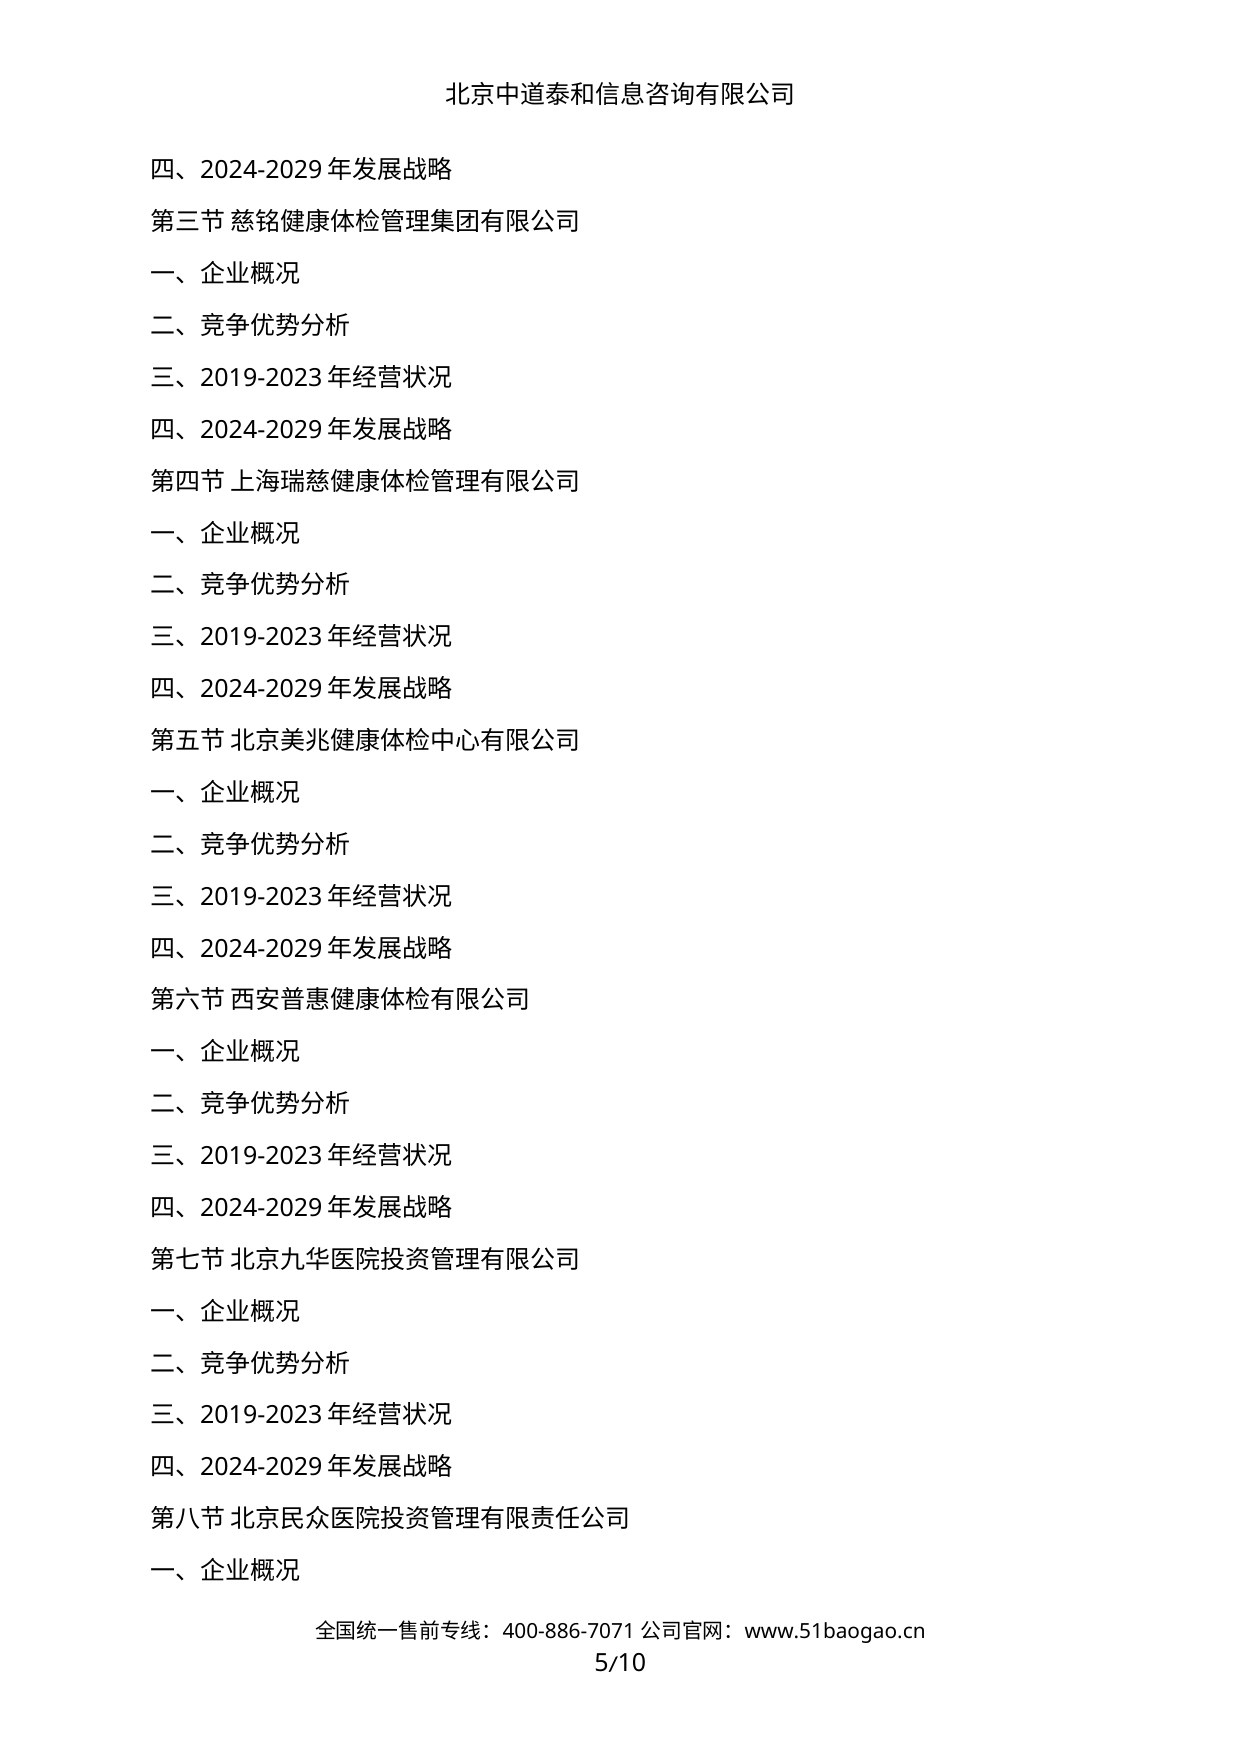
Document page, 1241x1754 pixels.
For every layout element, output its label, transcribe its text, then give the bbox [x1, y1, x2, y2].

text 四、2024-2029年发展战略 [150, 928, 1090, 964]
text 第八节 北京民众医院投资管理有限责任公司 [150, 1499, 1090, 1535]
text 三、2019-2023年经营状况 [150, 1395, 1090, 1431]
text 三、2019-2023年经营状况 [150, 357, 1090, 394]
text 四、2024-2029年发展战略 [150, 1447, 1090, 1483]
text 二、竞争优势分析 [150, 306, 1090, 342]
text 一、企业概况 [150, 1032, 1090, 1068]
text 二、竞争优势分析 [150, 1343, 1090, 1379]
text 一、企业概况 [150, 1551, 1090, 1587]
text 二、竞争优势分析 [150, 565, 1090, 601]
text 四、2024-2029年发展战略 [150, 1187, 1090, 1224]
text 第七节 北京九华医院投资管理有限公司 [150, 1239, 1090, 1276]
text 第五节 北京美兆健康体检中心有限公司 [150, 721, 1090, 757]
text 一、企业概况 [150, 1291, 1090, 1327]
text 四、2024-2029年发展战略 [150, 669, 1090, 705]
text 三、2019-2023年经营状况 [150, 617, 1090, 653]
text 二、竞争优势分析 [150, 1084, 1090, 1120]
text 三、2019-2023年经营状况 [150, 876, 1090, 912]
text 四、2024-2029年发展战略 [150, 409, 1090, 446]
text 一、企业概况 [150, 772, 1090, 809]
text 第六节 西安普惠健康体检有限公司 [150, 980, 1090, 1016]
text 一、企业概况 [150, 254, 1090, 290]
text 三、2019-2023年经营状况 [150, 1136, 1090, 1172]
text 二、竞争优势分析 [150, 824, 1090, 861]
text 一、企业概况 [150, 513, 1090, 549]
text 第三节 慈铭健康体检管理集团有限公司 [150, 202, 1090, 238]
text 四、2024-2029年发展战略 [150, 150, 1090, 186]
text 第四节 上海瑞慈健康体检管理有限公司 [150, 461, 1090, 497]
